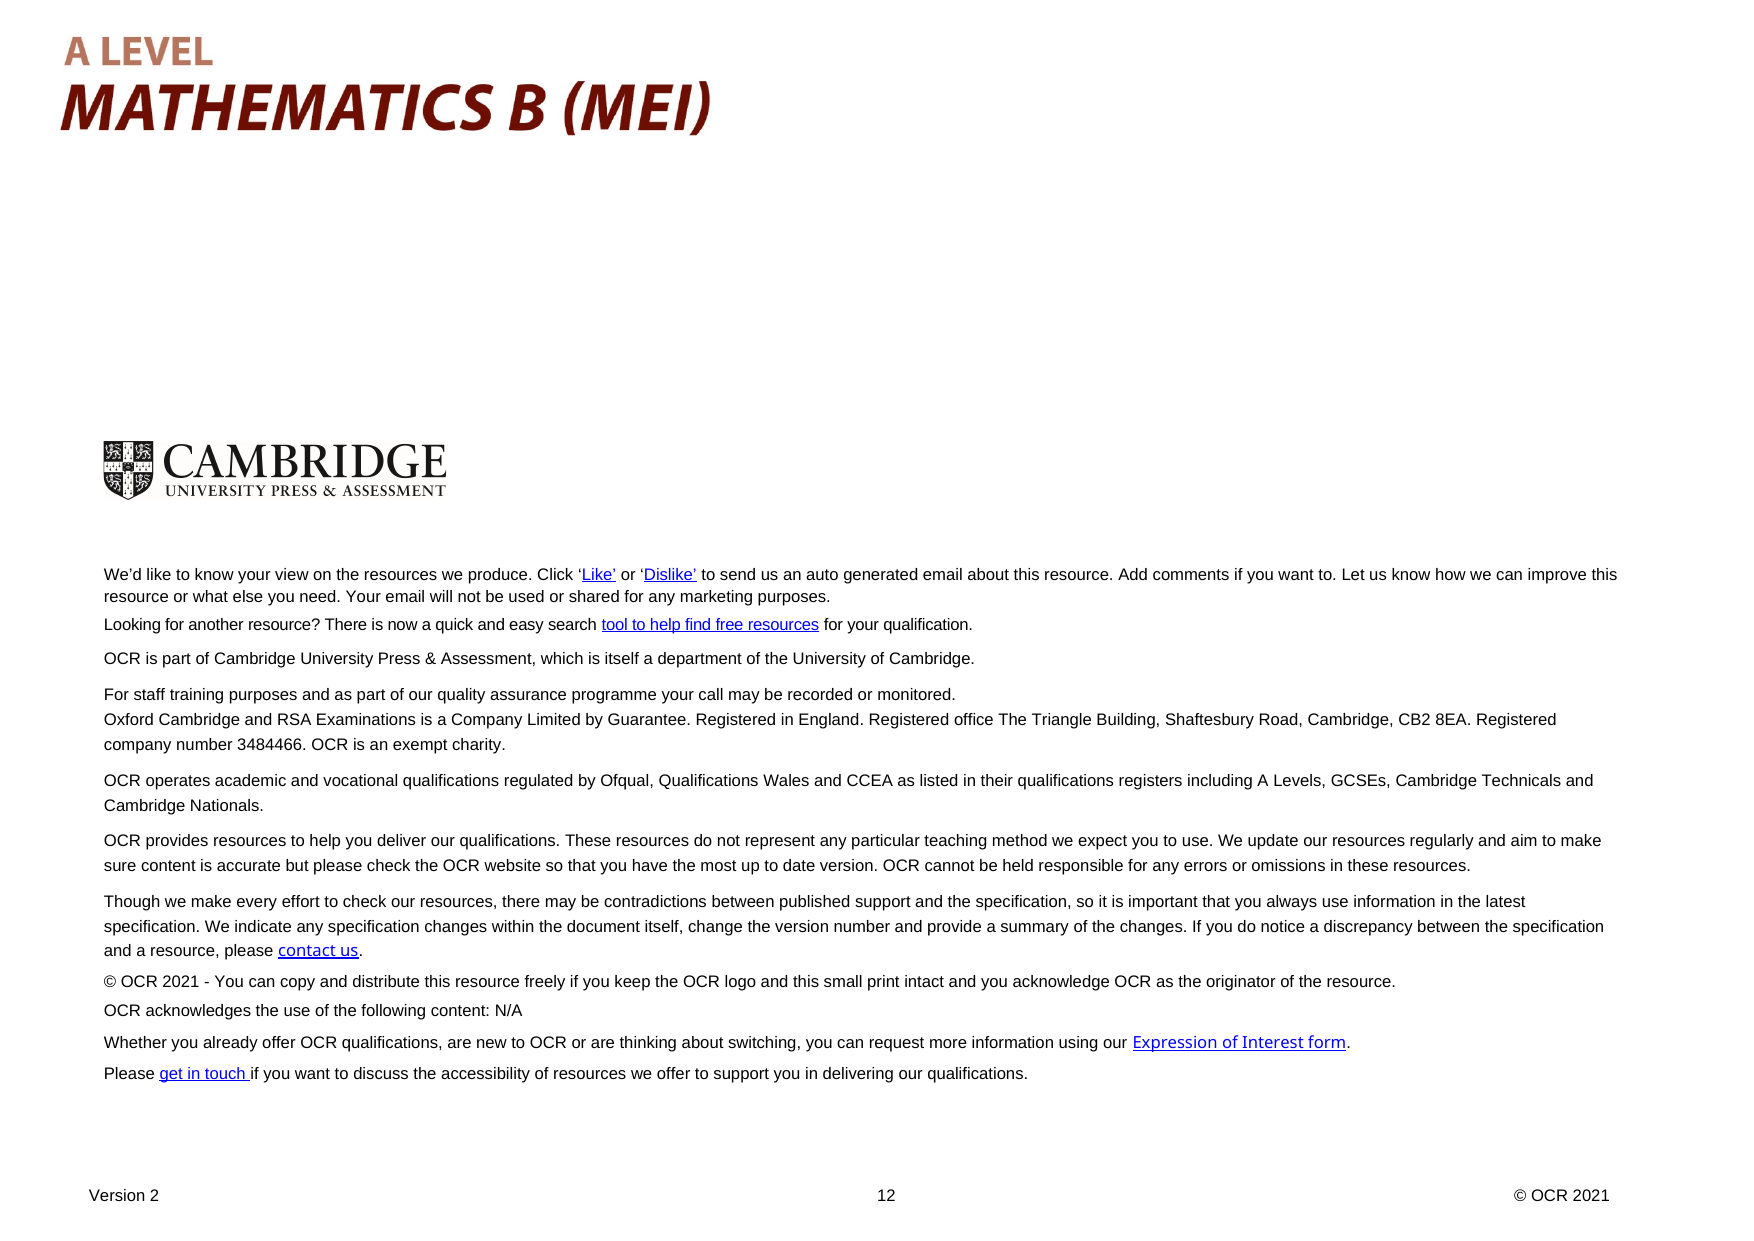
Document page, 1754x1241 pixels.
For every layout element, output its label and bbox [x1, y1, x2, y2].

picture [30, 6, 1266, 154]
picture [103, 441, 447, 500]
